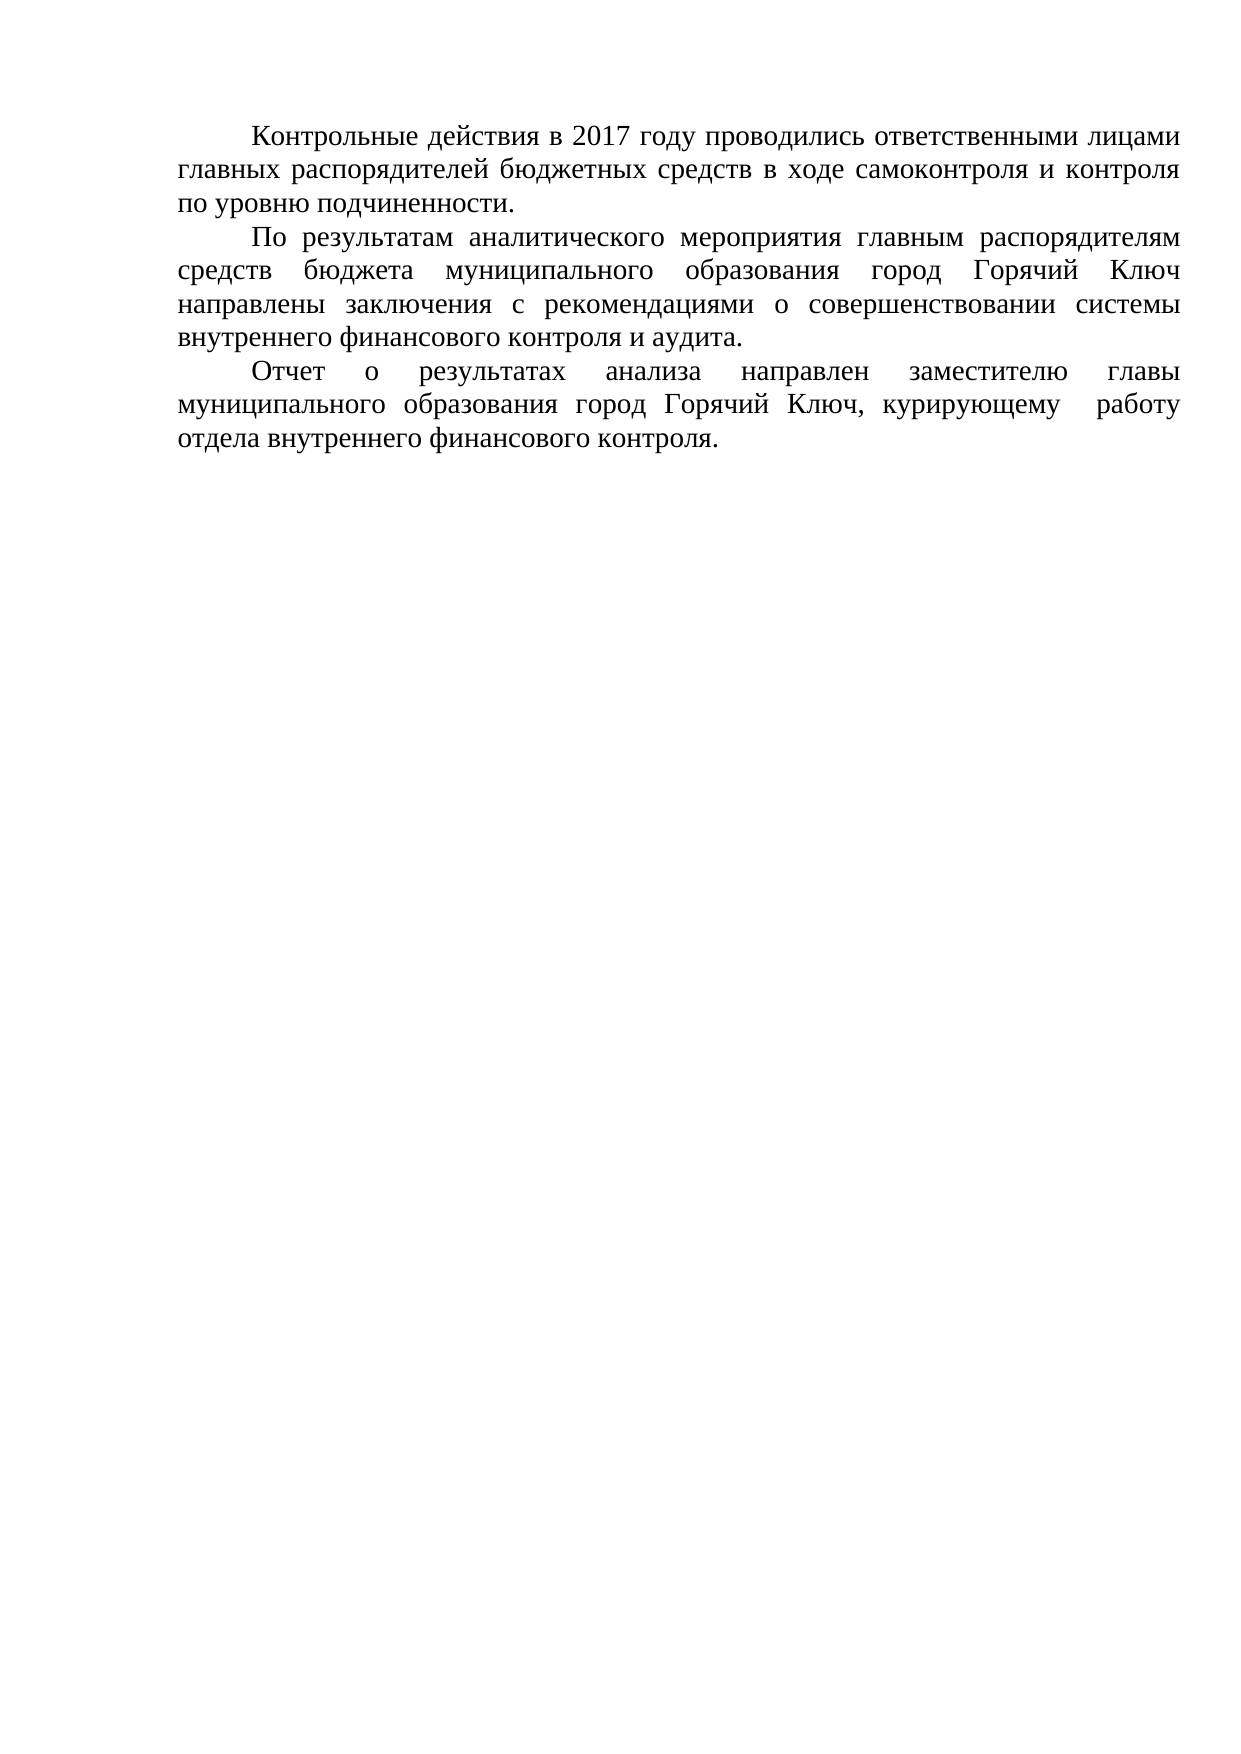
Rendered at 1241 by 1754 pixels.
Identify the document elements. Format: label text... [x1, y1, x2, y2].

text По результатам аналитического мероприятия главным распорядителям средств бюджета муниципального образования город Горячий Ключ направлены заключения с рекомендациями о совершенствовании системы внутреннего финансового контроля и аудита. [177, 219, 1181, 353]
text Отчет о результатах анализа направлен заместителю главы муниципального образования город Горячий Ключ, курирующему работу отдела внутреннего финансового контроля. [177, 353, 1181, 453]
text Контрольные действия в 2017 году проводились ответственными лицами главных распорядителей бюджетных средств в ходе самоконтроля и контроля по уровню подчиненности. [177, 118, 1181, 219]
